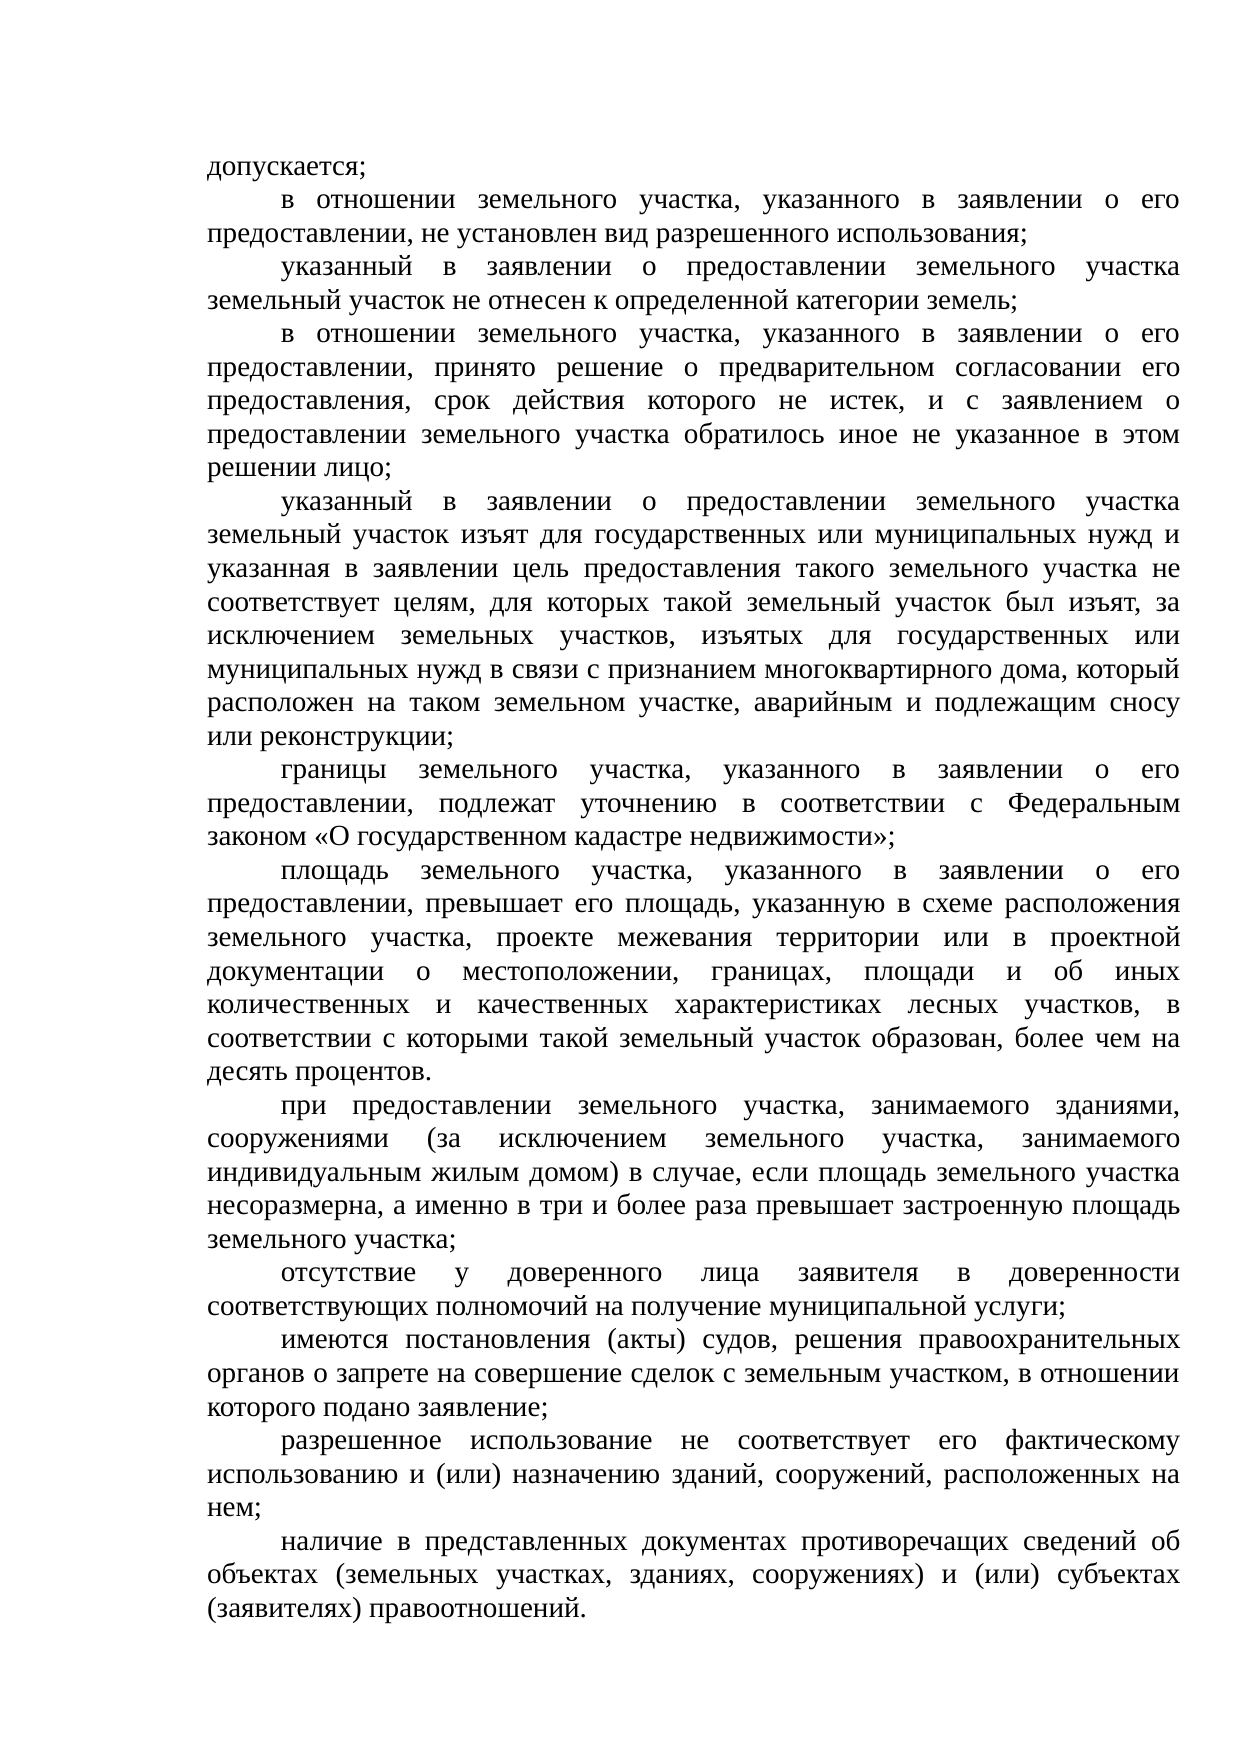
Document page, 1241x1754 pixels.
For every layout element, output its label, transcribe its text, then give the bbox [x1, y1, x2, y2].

text отсутствие у доверенного лица заявителя в доверенности соответствующих полномочий на получение муниципальной услуги; [207, 1254, 1181, 1322]
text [207, 148, 1181, 181]
text площадь земельного участка, указанного в заявлении о его предоставлении, превышает его площадь, указанную в схеме расположения земельного участка, проекте межевания территории или в проектной документации о местоположении, границах, площади и об иных количественных и качественных характеристиках лесных участков, в соответствии с которыми такой земельный участок образован, более чем на десять процентов. [207, 852, 1181, 1087]
text в отношении земельного участка, указанного в заявлении о его предоставлении, принято решение о предварительном согласовании его предоставления, срок действия которого не истек, и с заявлением о предоставлении земельного участка обратилось иное не указанное в этом решении лицо; [207, 315, 1181, 483]
text наличие в представленных документах противоречащих сведений об объектах (земельных участках, зданиях, сооружениях) и (или) субъектах (заявителях) правоотношений. [207, 1523, 1181, 1623]
text при предоставлении земельного участка, занимаемого зданиями, сооружениями (за исключением земельного участка, занимаемого индивидуальным жилым домом) в случае, если площадь земельного участка несоразмерна, а именно в три и более раза превышает застроенную площадь земельного участка; [207, 1087, 1181, 1254]
text указанный в заявлении о предоставлении земельного участка земельный участок изъят для государственных или муниципальных нужд и указанная в заявлении цель предоставления такого земельного участка не соответствует целям, для которых такой земельный участок был изъят, за исключением земельных участков, изъятых для государственных или муниципальных нужд в связи с признанием многоквартирного дома, который расположен на таком земельном участке, аварийным и подлежащим сносу или реконструкции; [207, 483, 1181, 751]
text границы земельного участка, указанного в заявлении о его предоставлении, подлежат уточнению в соответствии с Федеральным законом «О государственном кадастре недвижимости»; [207, 751, 1181, 852]
text разрешенное использование не соответствует его фактическому использованию и (или) назначению зданий, сооружений, расположенных на нем; [207, 1422, 1181, 1523]
text в отношении земельного участка, указанного в заявлении о его предоставлении, не установлен вид разрешенного использования; [207, 181, 1181, 248]
text имеются постановления (акты) судов, решения правоохранительных органов о запрете на совершение сделок с земельным участком, в отношении которого подано заявление; [207, 1322, 1181, 1422]
text указанный в заявлении о предоставлении земельного участка земельный участок не отнесен к определенной категории земель; [207, 248, 1181, 315]
